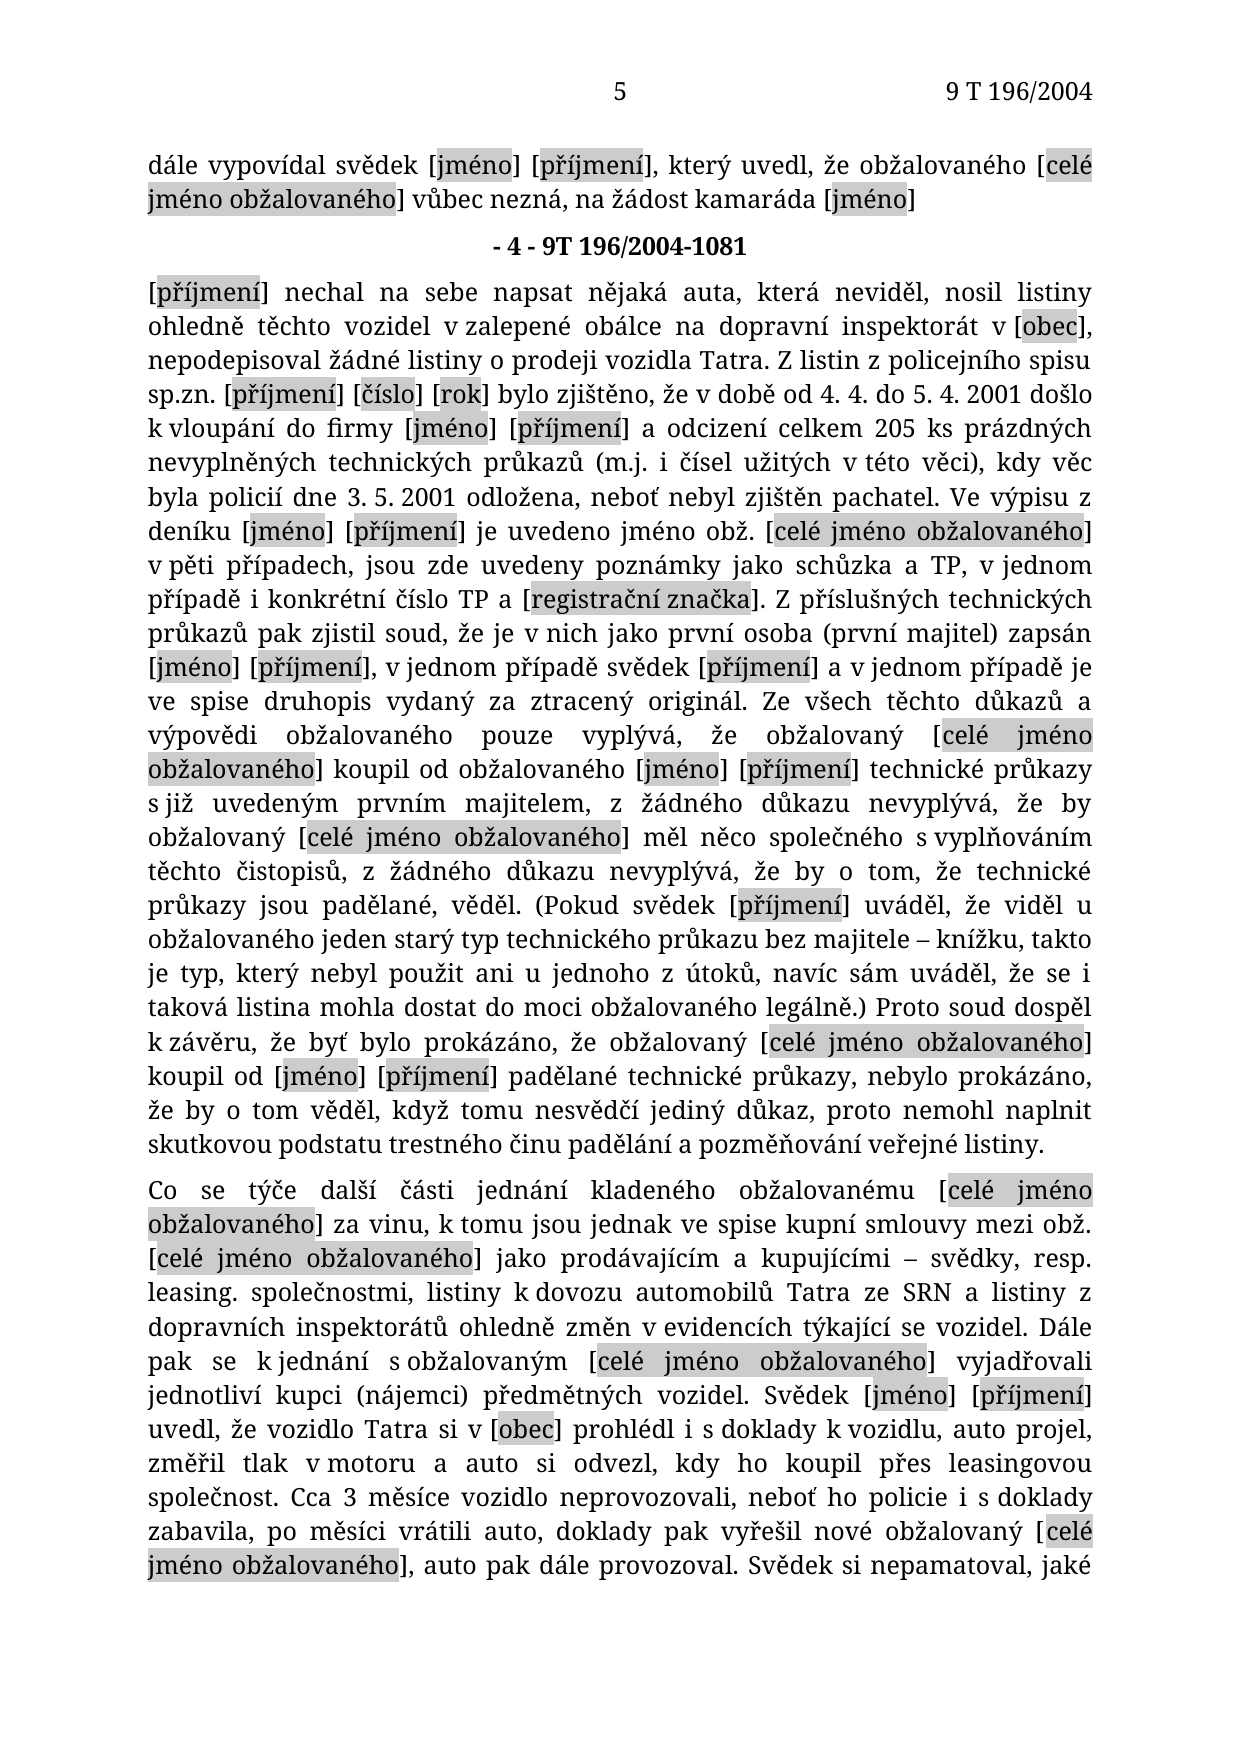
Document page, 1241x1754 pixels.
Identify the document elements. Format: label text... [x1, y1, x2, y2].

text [148, 1173, 1093, 1582]
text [148, 148, 1093, 216]
text [příjmení] nechal na sebe napsat nějaká auta, která neviděl, nosil listiny ohledně těchto vozidel v zalepené obálce na dopravní inspektorát v [obec], nepodepisoval žádné listiny o prodeji vozidla Tatra. Z listin z policejního spisu sp.zn. [příjmení] [číslo] [rok] bylo zjištěno, že v době od 4. 4. do 5. 4. 2001 došlo k vloupání do firmy [jméno] [příjmení] a odcizení celkem 205 ks prázdných nevyplněných technických průkazů (m.j. i čísel užitých v této věci), kdy věc byla policií dne 3. 5. 2001 odložena, neboť nebyl zjištěn pachatel. Ve výpisu z deníku [jméno] [příjmení] je uvedeno jméno obž. [celé jméno obžalovaného] v pěti případech, jsou zde uvedeny poznámky jako schůzka a TP, v jednom případě i konkrétní číslo TP a [registrační značka]. Z příslušných technických průkazů pak zjistil soud, že je v nich jako první osoba (první majitel) zapsán [jméno] [příjmení], v jednom případě svědek [příjmení] a v jednom případě je ve spise druhopis vydaný za ztracený originál. Ze všech těchto důkazů a výpovědi obžalovaného pouze vyplývá, že obžalovaný [celé jméno obžalovaného] koupil od obžalovaného [jméno] [příjmení] technické průkazy s již uvedeným prvním majitelem, z žádného důkazu nevyplývá, že by obžalovaný [celé jméno obžalovaného] měl něco společného s vyplňováním těchto čistopisů, z žádného důkazu nevyplývá, že by o tom, že technické průkazy jsou padělané, věděl. (Pokud svědek [příjmení] uváděl, že viděl u obžalovaného jeden starý typ technického průkazu bez majitele – knížku, takto je typ, který nebyl použit ani u jednoho z útoků, navíc sám uváděl, že se i taková listina mohla dostat do moci obžalovaného legálně.) Proto soud dospěl k závěru, že byť bylo prokázáno, že obžalovaný [celé jméno obžalovaného] koupil od [jméno] [příjmení] padělané technické průkazy, nebylo prokázáno, že by o tom věděl, když tomu nesvědčí jediný důkaz, proto nemohl naplnit skutkovou podstatu trestného činu padělání a pozměňování veřejné listiny. [148, 275, 1093, 1160]
text - 4 - 9T 196/2004-1081 [148, 228, 1093, 262]
